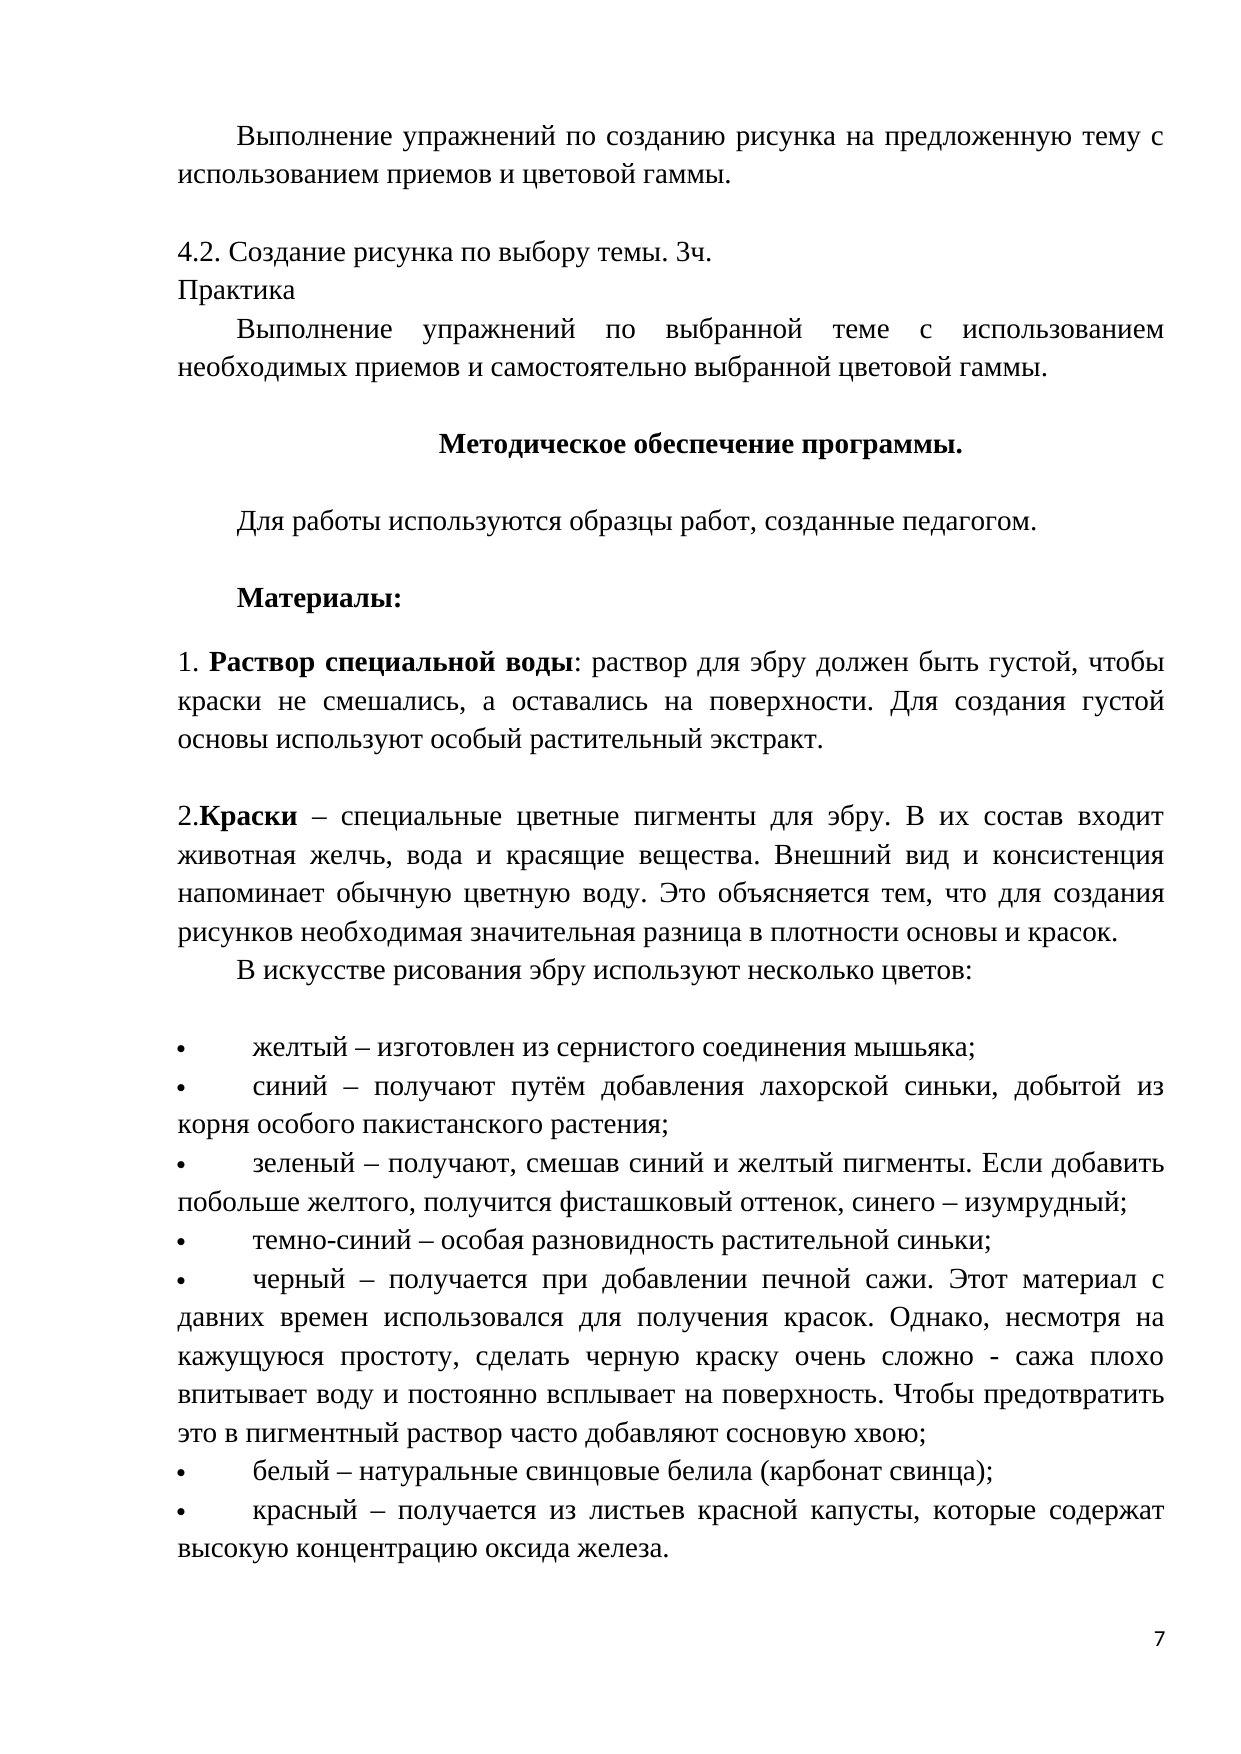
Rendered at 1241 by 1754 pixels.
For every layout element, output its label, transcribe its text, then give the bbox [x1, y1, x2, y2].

text 2.Краски – специальные цветные пигменты для эбру. В их состав входит животная желчь, вода и красящие вещества. Внешний вид и консистенция напоминает обычную цветную воду. Это объясняется тем, что для создания рисунков необходимая значительная разница в плотности основы и красок. [177, 798, 1165, 947]
list красный – получается из листьев красной капусты, которые содержат высокую концентрацию оксида железа. [177, 1492, 1165, 1564]
list черный – получается при добавлении печной сажи. Этот материал с давних времен использовался для получения красок. Однако, несмотря на кажущуюся простоту, сделать черную краску очень сложно - сажа плохо впитывает воду и постоянно всплывает на поверхность. Чтобы предотвратить это в пигментный раствор часто добавляют сосновую хвою; [177, 1261, 1165, 1448]
list желтый – изготовлен из сернистого соединения мышьяка; [177, 1029, 1165, 1063]
text Практика [177, 272, 1165, 306]
list темно-синий – особая разновидность растительной синьки; [177, 1222, 1165, 1256]
text В искусстве рисования эбру используют несколько цветов: [177, 952, 1165, 986]
text 4.2. Создание рисунка по выбору темы. 3ч. [177, 234, 1165, 267]
text 1. Раствор специальной воды: раствор для эбру должен быть густой, чтобы краски не смешались, а оставались на поверхности. Для создания густой основы используют особый растительный экстракт. [177, 644, 1165, 755]
list синий – получают путём добавления лахорской синьки, добытой из корня особого пакистанского растения; [177, 1068, 1165, 1140]
text Выполнение упражнений по созданию рисунка на предложенную тему с использованием приемов и цветовой гаммы. [177, 118, 1165, 190]
text Выполнение упражнений по выбранной теме с использованием необходимых приемов и самостоятельно выбранной цветовой гаммы. [177, 311, 1165, 383]
list Материалы: [237, 581, 1165, 614]
list белый – натуральные свинцовые белила (карбонат свинца); [177, 1453, 1165, 1487]
list зеленый – получают, смешав синий и желтый пигменты. Если добавить побольше желтого, получится фисташковый оттенок, синего – изумрудный; [177, 1145, 1165, 1217]
list Методическое обеспечение программы. [237, 426, 1165, 460]
list Для работы используются образцы работ, созданные педагогом. [237, 503, 1165, 537]
